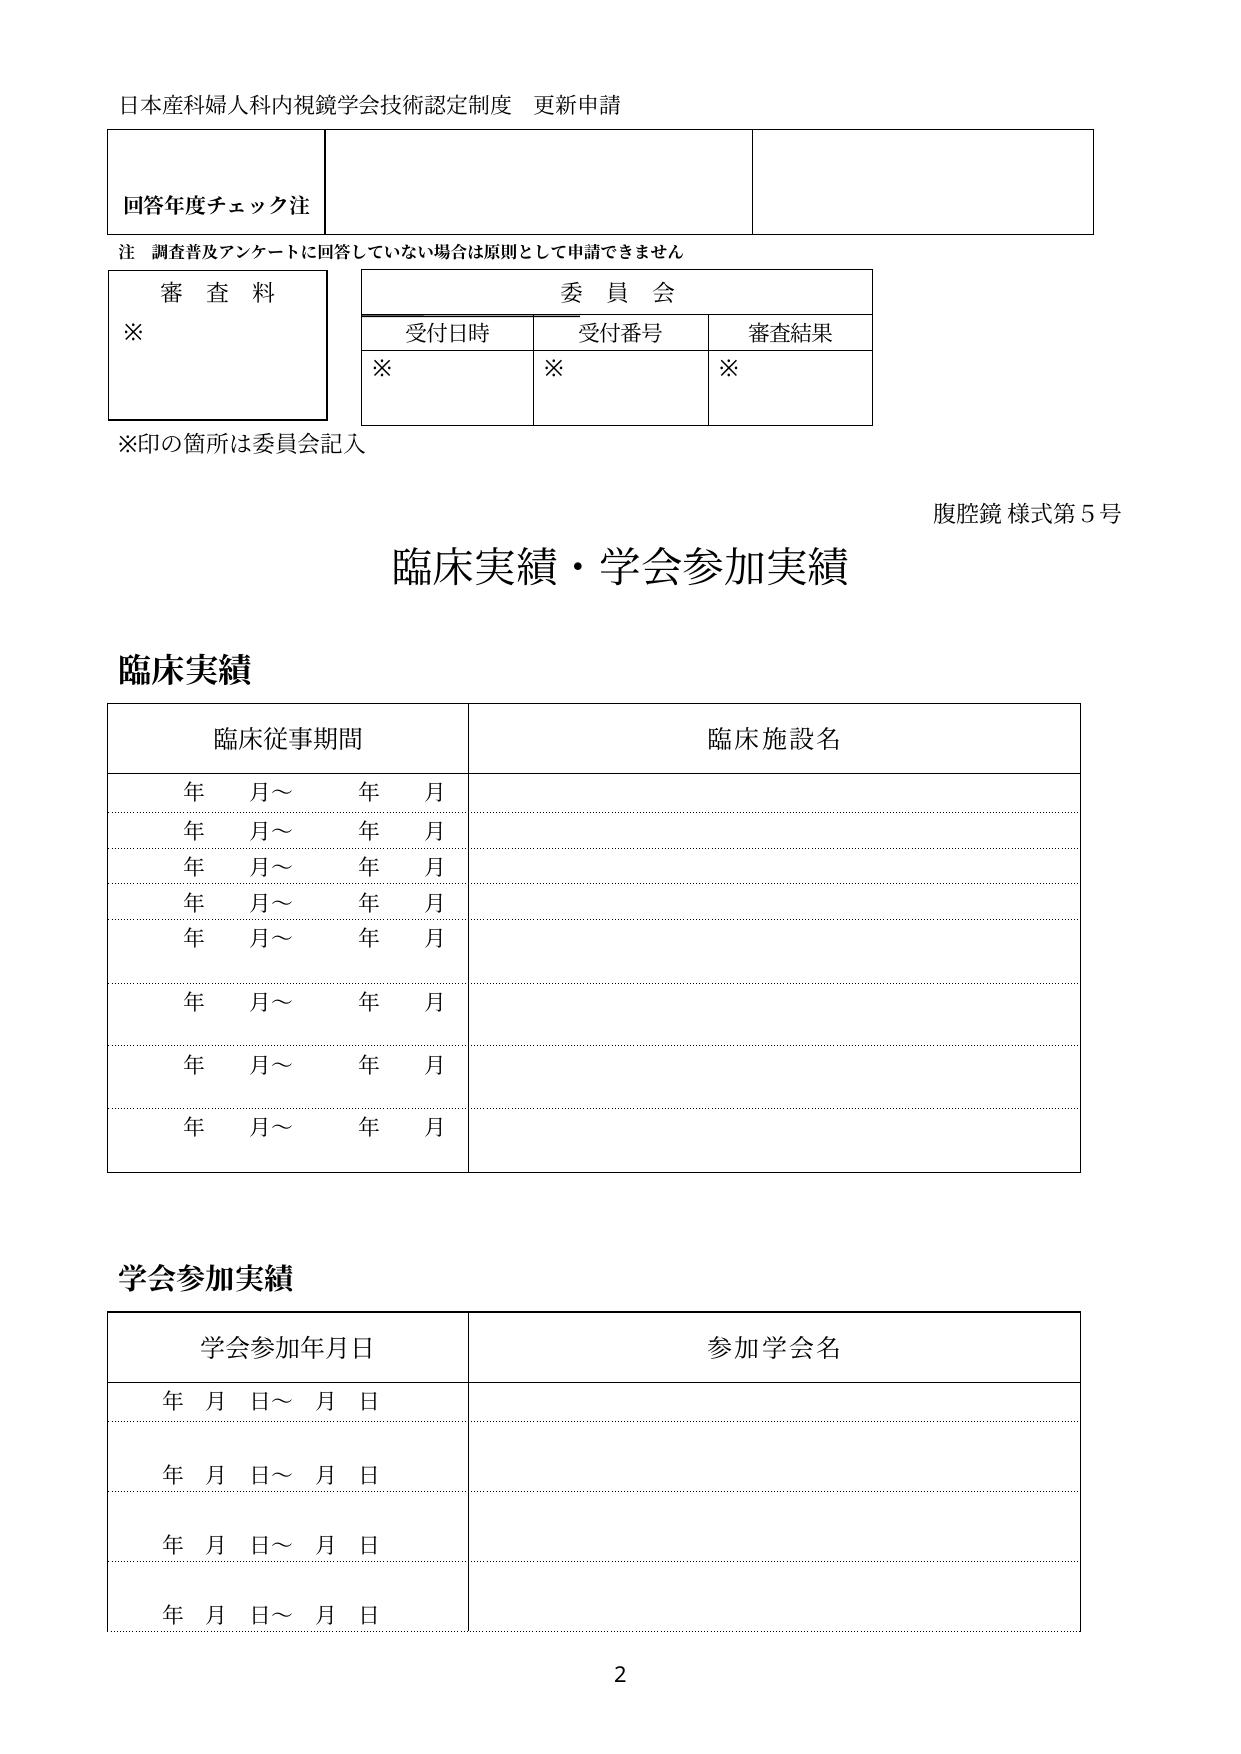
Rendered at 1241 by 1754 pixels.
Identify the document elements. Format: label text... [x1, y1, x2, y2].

table_cell ※ [709, 351, 872, 425]
text 注 調査普及アンケートに回答していない場合は原則として申請できません [118, 234, 1122, 269]
table_cell [469, 1421, 1080, 1491]
table_cell 年 月～ 年 月 [108, 812, 468, 848]
text 臨床実績 [118, 633, 1122, 702]
text 腹腔鏡 様式第５号 [118, 495, 1122, 529]
table_cell 年 月 日～ 月 日 [108, 1561, 468, 1631]
table_header 臨床従事期間 [108, 704, 468, 773]
table_cell [326, 130, 752, 233]
text 臨床実績・学会参加実績 [118, 529, 1122, 599]
table_cell 年 月 日～ 月 日 [108, 1383, 468, 1421]
table_cell [469, 1383, 1080, 1421]
table_cell 年 月～ 年 月 [108, 983, 468, 1045]
table_cell [469, 848, 1080, 883]
table_cell [469, 774, 1080, 812]
table_header 学会参加年月日 [108, 1313, 468, 1382]
table_cell 年 月～ 年 月 [108, 1108, 468, 1172]
table_cell ※ [362, 351, 533, 425]
table_header 参加学会名 [469, 1313, 1080, 1382]
table_cell [469, 983, 1080, 1045]
table_cell [469, 812, 1080, 848]
table_header 委 員 会 [362, 270, 872, 314]
table_cell [469, 1491, 1080, 1561]
table_cell 年 月～ 年 月 [108, 883, 468, 919]
table_cell 審査結果 [709, 315, 872, 349]
table_cell [469, 1561, 1080, 1631]
table_cell 年 月 日～ 月 日 [108, 1421, 468, 1491]
table_cell [469, 1045, 1080, 1108]
table_cell [753, 130, 1093, 233]
table_cell [469, 883, 1080, 919]
table_cell [469, 919, 1080, 983]
table_cell 受付番号 [534, 315, 708, 349]
table_cell 年 月～ 年 月 [108, 919, 468, 983]
table_header 臨床施設名 [469, 704, 1080, 773]
table_cell 受付日時 [362, 318, 533, 349]
table_cell 年 月～ 年 月 [108, 1045, 468, 1108]
table_cell 年 月～ 年 月 [108, 848, 468, 883]
text ※印の箇所は委員会記入 [118, 426, 1122, 460]
table_cell 年 月～ 年 月 [108, 774, 468, 812]
table_cell 年 月 日～ 月 日 [108, 1491, 468, 1561]
text 学会参加実績 [118, 1242, 1122, 1311]
table_cell [469, 1108, 1080, 1172]
table_cell ※ [534, 351, 708, 425]
